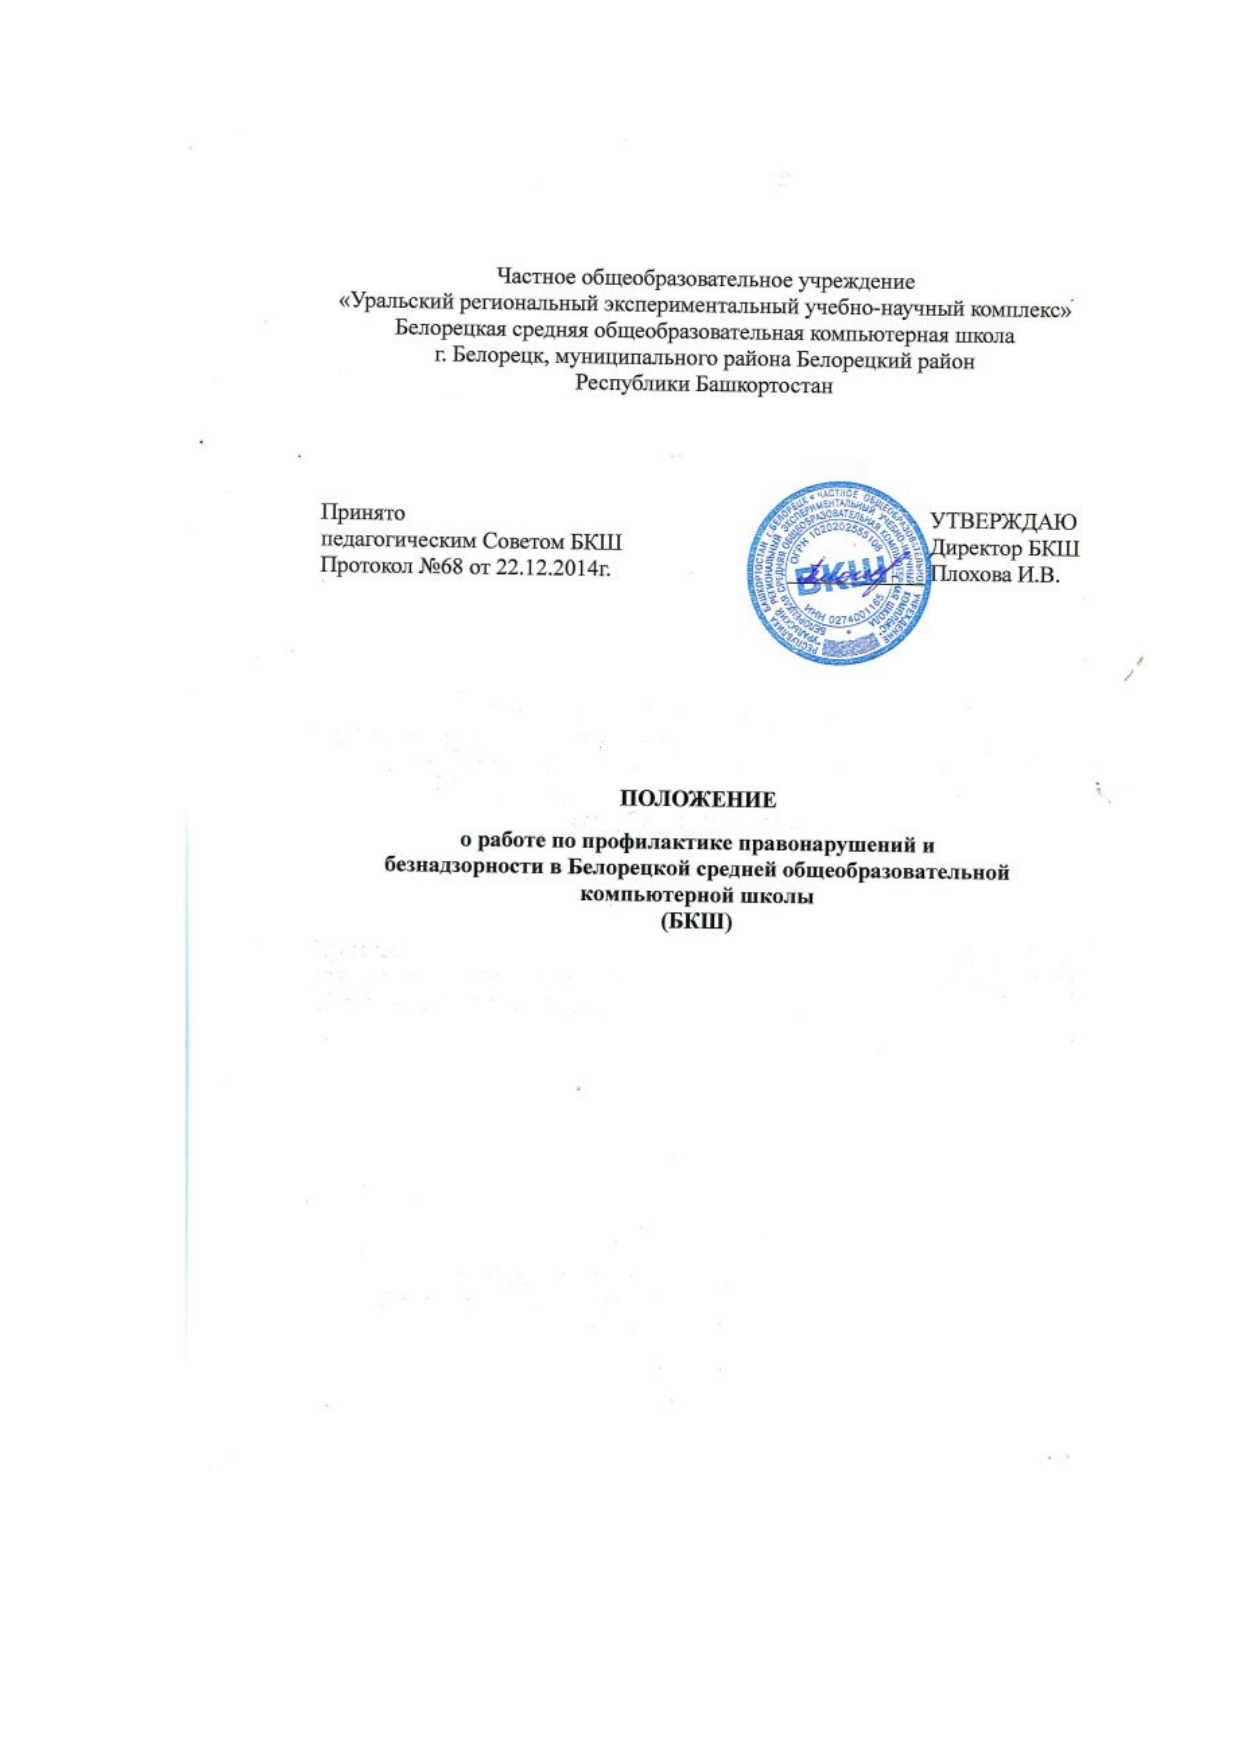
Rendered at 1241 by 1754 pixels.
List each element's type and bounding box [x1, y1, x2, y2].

picture [177, 118, 1152, 1497]
